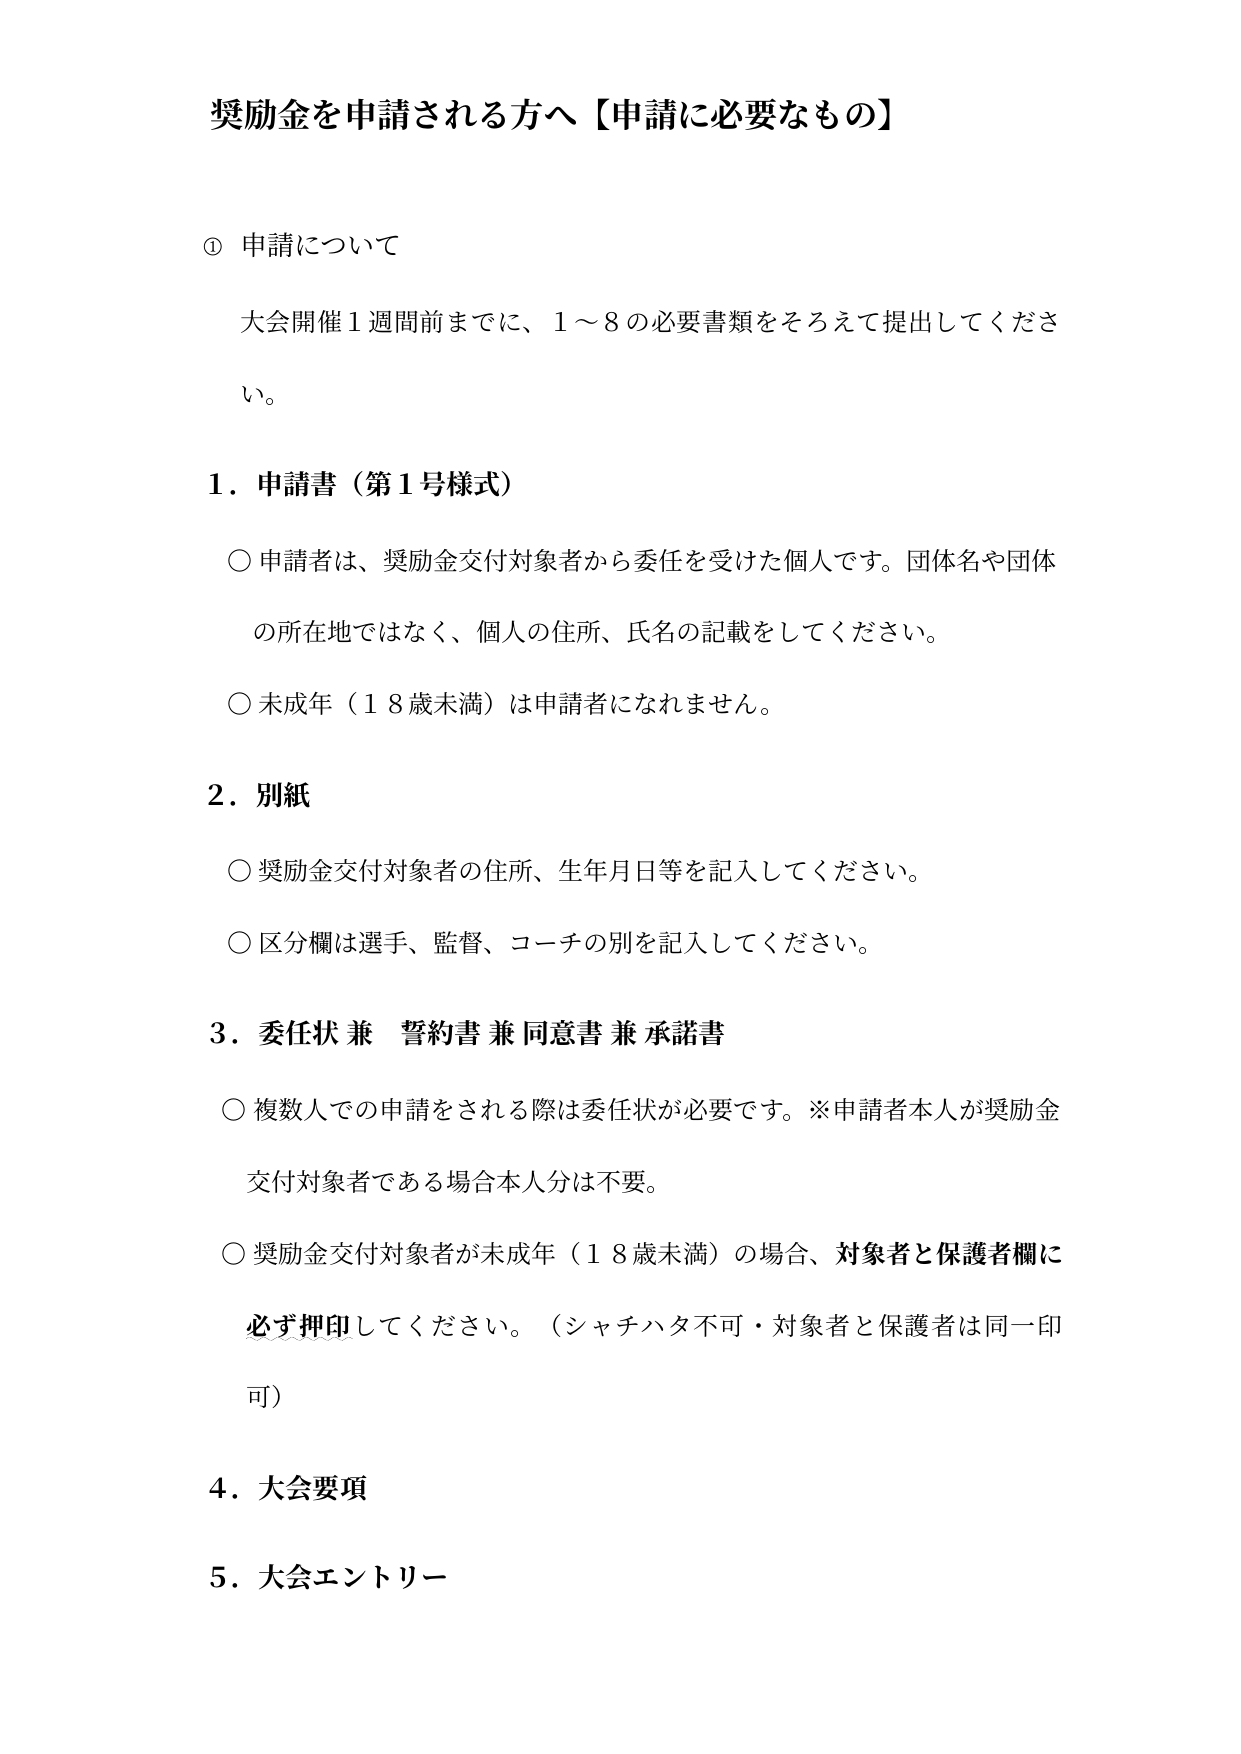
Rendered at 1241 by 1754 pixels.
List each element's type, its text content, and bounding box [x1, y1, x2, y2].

text ５．大会エントリー [177, 1556, 1063, 1595]
text 奨励金を申請される方へ【申請に必要なもの】 [177, 89, 1063, 137]
text ４．大会要項 [177, 1467, 1063, 1506]
text ２．別紙 [202, 774, 1063, 813]
text ３．委任状 兼 誓約書 兼 同意書 兼 承諾書 [177, 1013, 1063, 1052]
text 〇 奨励金交付対象者が未成年（１８歳未満）の場合、対象者と保護者欄に必ず押印してください。（シャチハタ不可・対象者と保護者は同一印可） [221, 1234, 1063, 1414]
text 〇 申請者は、奨励金交付対象者から委任を受けた個人です。団体名や団体 [177, 541, 1063, 577]
text 〇 複数人での申請をされる際は委任状が必要です。※申請者本人が奨励金交付対象者である場合本人分は不要。 [221, 1091, 1063, 1198]
text １．申請書（第１号様式） [202, 463, 1063, 502]
text の所在地ではなく、個人の住所、氏名の記載をしてください。 [177, 613, 1063, 649]
text 〇 奨励金交付対象者の住所、生年月日等を記入してください。 [177, 852, 1063, 888]
list 大会開催１週間前までに、１～８の必要書類をそろえて提出してください。 [240, 302, 1063, 410]
text 〇 区分欄は選手、監督、コーチの別を記入してください。 [177, 924, 1063, 959]
list 申請について [202, 224, 1063, 263]
text 〇 未成年（１８歳未満）は申請者になれません。 [177, 685, 1063, 721]
